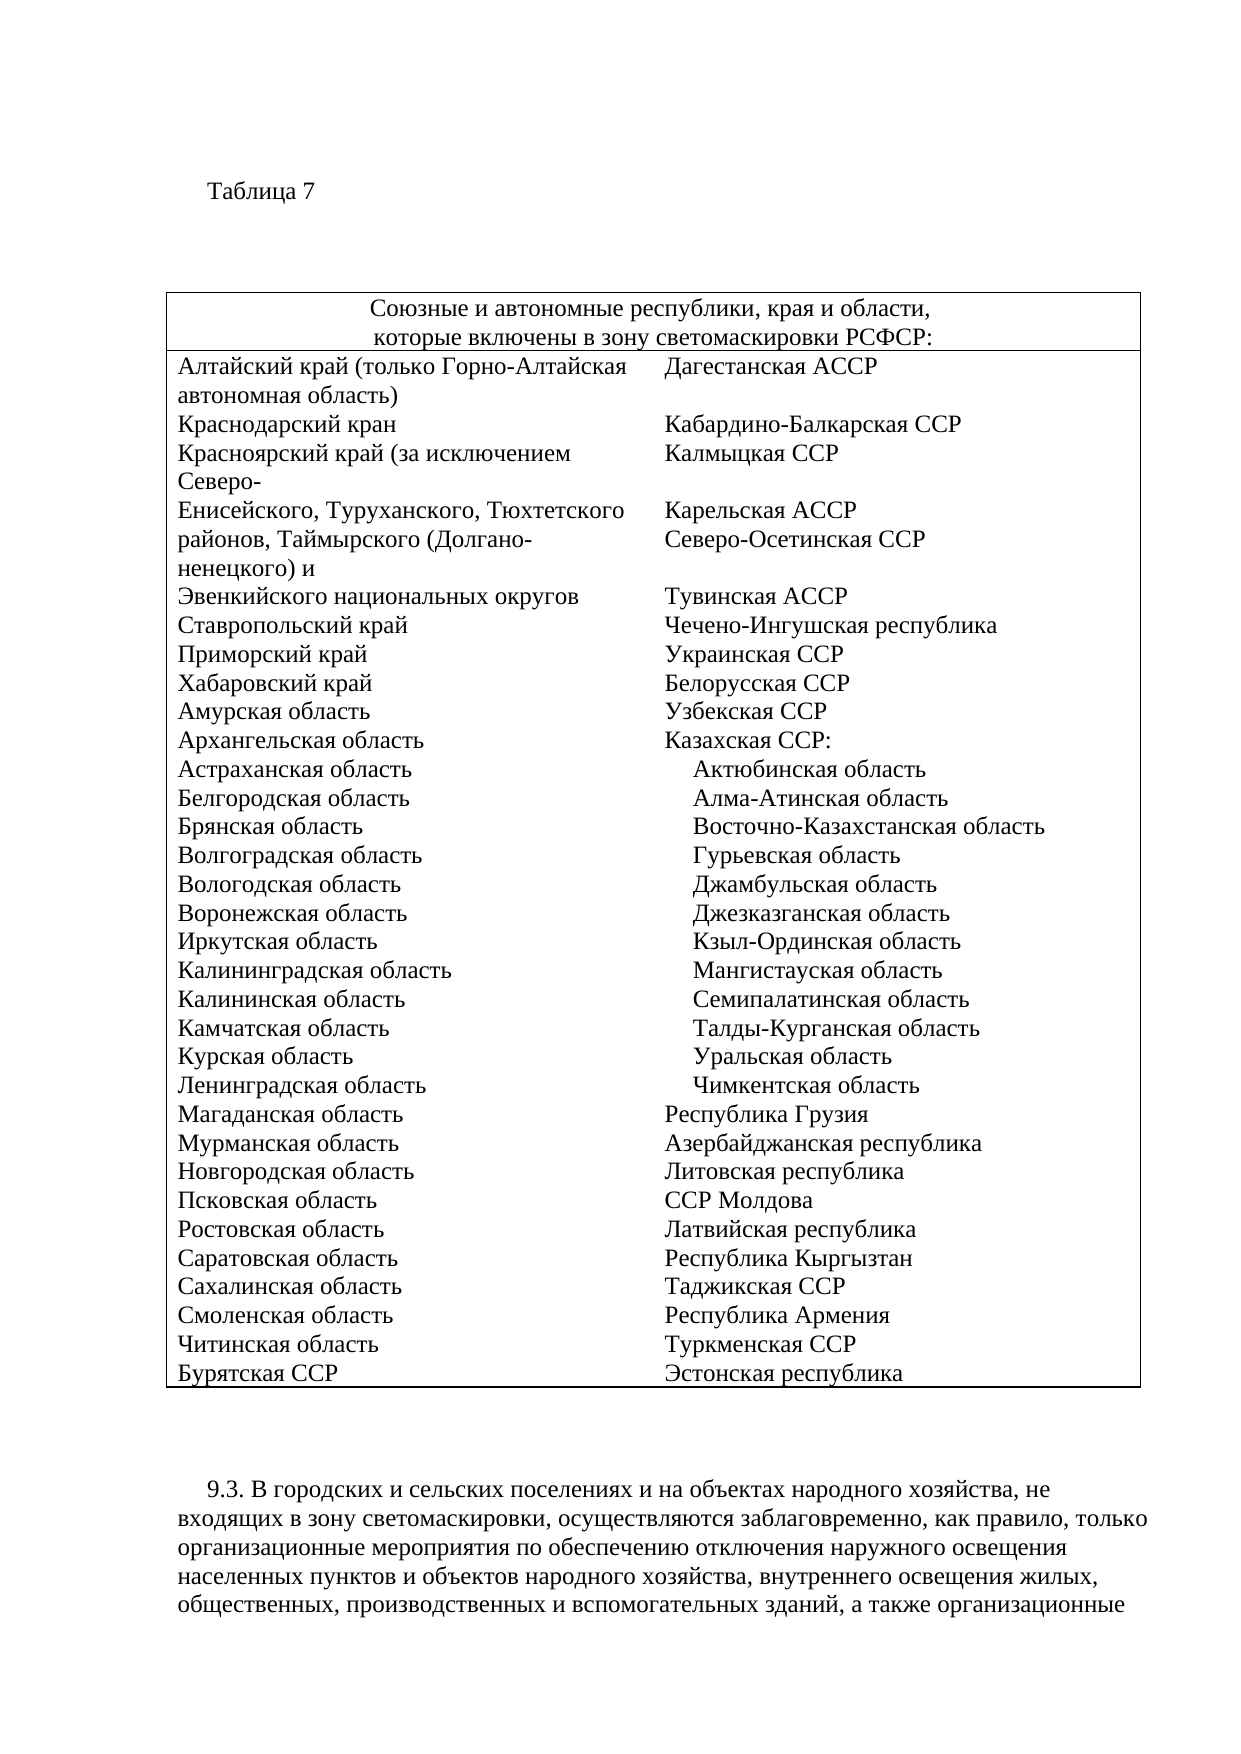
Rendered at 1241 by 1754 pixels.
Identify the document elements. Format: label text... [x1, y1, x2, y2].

table_cell Приморский край [167, 639, 653, 668]
table_cell Красноярский край (за исключением Северо- [167, 438, 653, 495]
table_cell Сахалинская область [167, 1271, 653, 1300]
table_cell Карельская АССР [653, 495, 1140, 524]
table_cell Мурманская область [167, 1128, 653, 1156]
table_cell Курская область [167, 1041, 653, 1070]
table_cell Мангистауская область [653, 955, 1140, 984]
table_cell Енисейского, Туруханского, Тюхтетского [167, 495, 653, 524]
table_cell Тувинская АССР [653, 581, 1140, 610]
table_cell Эвенкийского национальных округов [167, 581, 653, 610]
table_cell Казахская ССР: [653, 725, 1140, 754]
table_cell Хабаровский край [167, 668, 653, 696]
table_cell районов, Taймырского (Долгано-ненецкого) и [167, 524, 653, 581]
table_cell Ставропольский край [167, 610, 653, 639]
table_cell Азербайджанская республика [653, 1128, 1140, 1156]
table_cell Литовская республика [653, 1156, 1140, 1185]
table_cell Брянская область [167, 811, 653, 840]
table_cell Узбекская ССР [653, 696, 1140, 725]
table_cell Чечено-Ингушская республика [653, 610, 1140, 639]
table_cell Кзыл-Ординская область [653, 926, 1140, 955]
table_cell Латвийская республика [653, 1214, 1140, 1243]
table_cell Астраханская область [167, 754, 653, 783]
table_cell ССР Молдова [653, 1185, 1140, 1214]
table_cell Воронежская область [167, 898, 653, 926]
table_cell Вологодская область [167, 869, 653, 898]
table_cell Читинская область [167, 1329, 653, 1358]
table_cell Семипалатинская область [653, 984, 1140, 1013]
table_cell Магаданская область [167, 1099, 653, 1128]
table_cell Ленинградская область [167, 1070, 653, 1099]
table_cell Джезказганская область [653, 898, 1140, 926]
table_cell Белорусская ССР [653, 668, 1140, 696]
table_cell Иркутская область [167, 926, 653, 955]
table_cell Талды-Курганская область [653, 1013, 1140, 1041]
table_cell Калининская область [167, 984, 653, 1013]
table_cell Белгородская область [167, 783, 653, 811]
table_cell Джамбульская область [653, 869, 1140, 898]
table_cell Краснодарский кран [167, 409, 653, 438]
table_cell Украинская ССР [653, 639, 1140, 668]
table_cell Республика Кыргызтан [653, 1243, 1140, 1271]
table_cell Амурская область [167, 696, 653, 725]
table_cell Гурьевская область [653, 840, 1140, 869]
table_cell Архангельская область [167, 725, 653, 754]
table_cell Волгоградская область [167, 840, 653, 869]
table_cell Туркменская ССР [653, 1329, 1140, 1358]
text Таблица 7 [177, 176, 1152, 205]
table_cell Бурятская ССР [167, 1358, 653, 1386]
table_cell Кабардино-Балкарская ССР [653, 409, 1140, 438]
table_cell Дагестанская АССР [653, 351, 1140, 409]
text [177, 1474, 1152, 1618]
table_cell Камчатская область [167, 1013, 653, 1041]
table_cell Алма-Атинская область [653, 783, 1140, 811]
table_cell Эстонская республика [653, 1358, 1140, 1386]
table_cell Актюбинская область [653, 754, 1140, 783]
table_header Союзные и автономные республики, края и области, которые включены в зону светомаскировки РСФСР: [167, 293, 1140, 350]
table_cell Саратовская область [167, 1243, 653, 1271]
table_cell Уральская область [653, 1041, 1140, 1070]
table_cell Алтайский край (только Горно-Алтайская автономная область) [167, 351, 653, 409]
table_cell Северо-Осетинская ССР [653, 524, 1140, 581]
table_cell Чимкентская область [653, 1070, 1140, 1099]
table_cell Калмыцкая ССР [653, 438, 1140, 495]
table_cell Смоленская область [167, 1300, 653, 1329]
table_cell Восточно-Казахстанская область [653, 811, 1140, 840]
table_cell Новгородская область [167, 1156, 653, 1185]
table_cell Таджикская ССР [653, 1271, 1140, 1300]
table_cell Республика Грузия [653, 1099, 1140, 1128]
table_cell Республика Армения [653, 1300, 1140, 1329]
table_cell Ростовская область [167, 1214, 653, 1243]
table_cell Псковская область [167, 1185, 653, 1214]
table_cell Калининградская область [167, 955, 653, 984]
